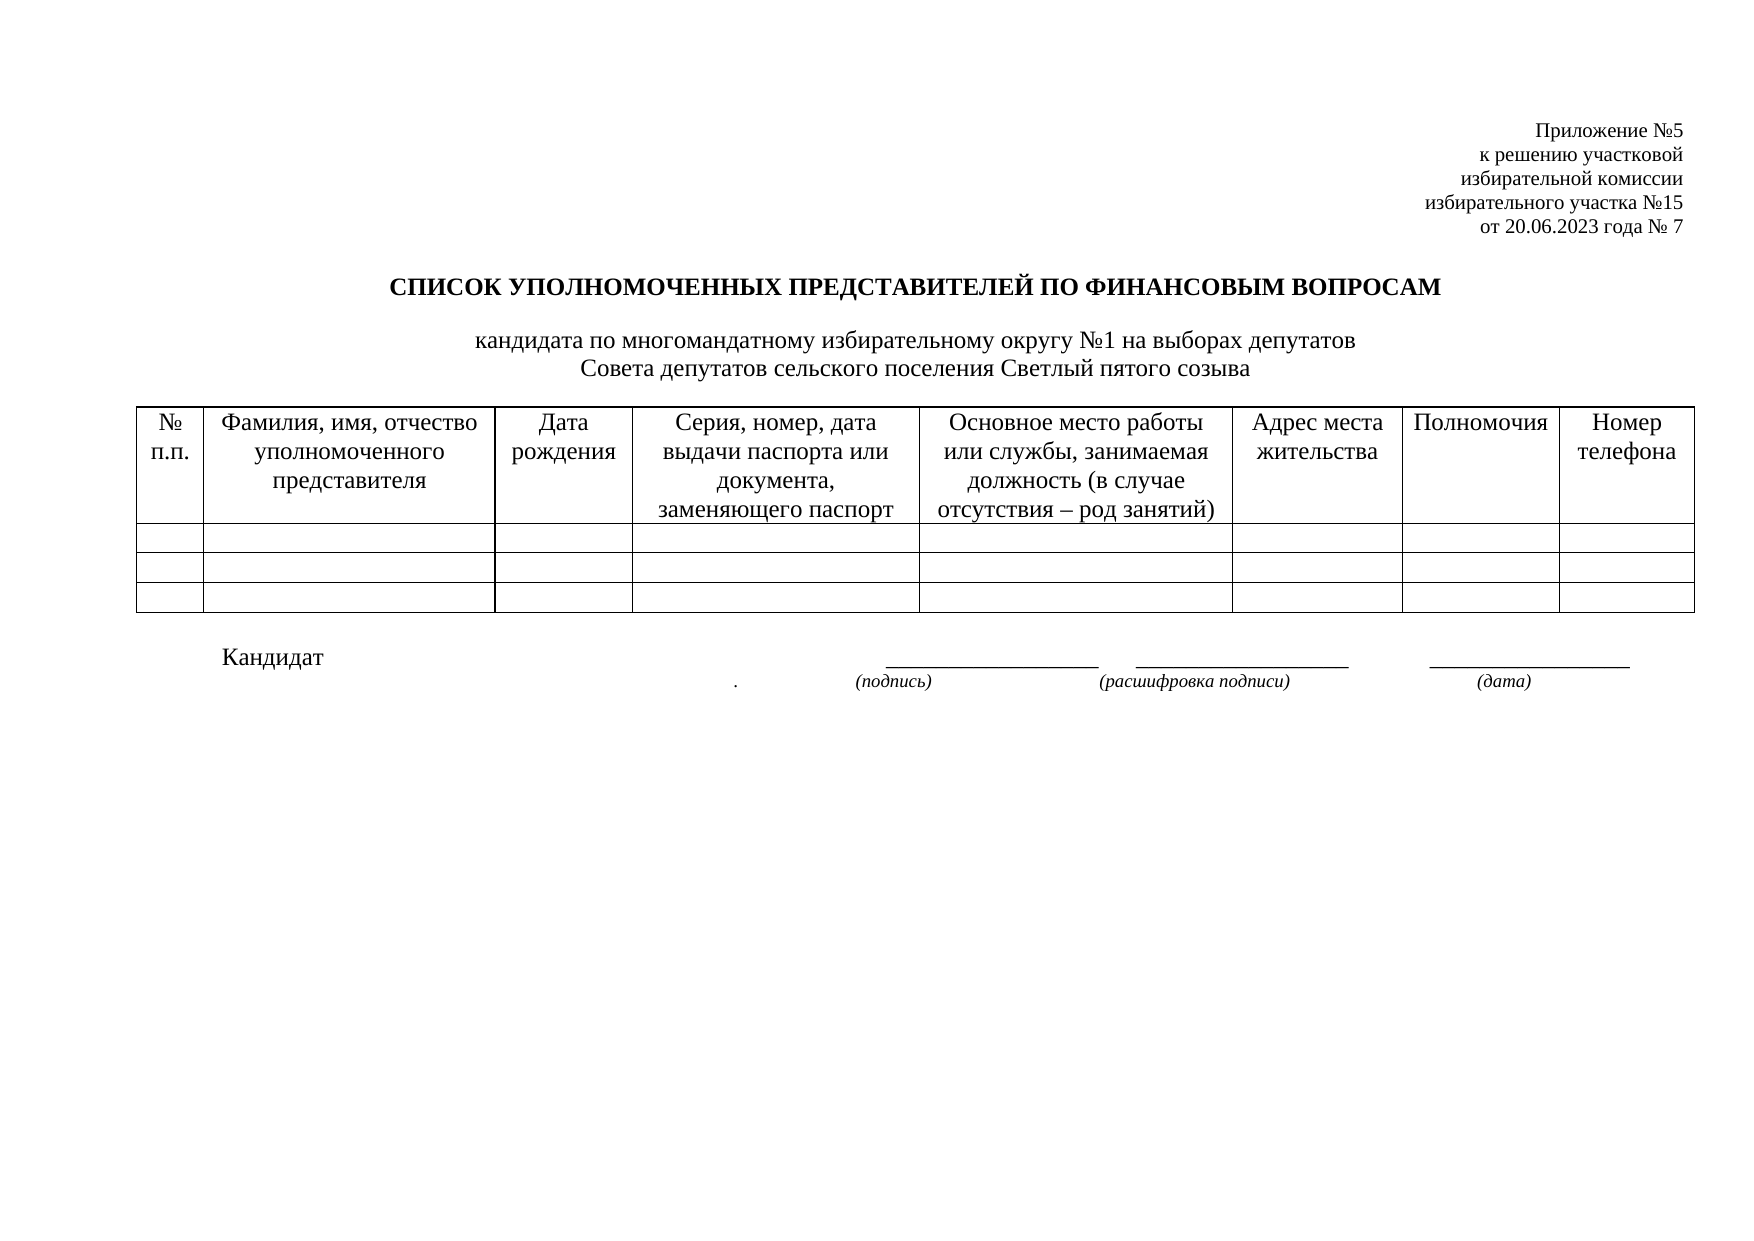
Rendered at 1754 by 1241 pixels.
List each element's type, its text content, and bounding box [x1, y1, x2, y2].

text к решению участковой [185, 142, 1683, 166]
table_cell [204, 583, 494, 612]
table_cell [204, 553, 494, 582]
table_cell [1403, 524, 1559, 552]
table_cell [633, 583, 919, 612]
text Кандидат _________________ _________________ ________________ [222, 642, 1683, 670]
table_cell [137, 524, 203, 552]
table_cell [1560, 583, 1694, 612]
table_cell [137, 583, 203, 612]
table_cell [1560, 524, 1694, 552]
table_header Серия, номер, дата выдачи паспорта или документа, заменяющего паспорт [633, 408, 919, 522]
table_header Адрес места жительства [1233, 408, 1402, 522]
table_cell [1233, 583, 1402, 612]
text СПИСОК УПОЛНОМОЧЕННЫХ ПРЕДСТАВИТЕЛЕЙ ПО ФИНАНСОВЫМ ВОПРОСАМ [148, 272, 1683, 301]
table_cell [1403, 553, 1559, 582]
table_cell [496, 553, 632, 582]
text избирательной комиссии [185, 166, 1683, 190]
table_cell [204, 524, 494, 552]
table_cell [1233, 553, 1402, 582]
table_cell [496, 583, 632, 612]
text Приложение №5 [185, 118, 1683, 142]
table_cell [1560, 553, 1694, 582]
table_header Основное место работы или службы, занимаемая должность (в случае отсутствия – род занятий) [920, 408, 1232, 522]
table_cell [920, 583, 1232, 612]
table_header Номер телефона [1560, 408, 1694, 522]
text Совета депутатов сельского поселения Светлый пятого созыва [148, 353, 1683, 382]
text от 20.06.2023 года № 7 [223, 214, 1683, 238]
table_cell [496, 524, 632, 552]
table_cell [920, 553, 1232, 582]
table_header Полномочия [1403, 408, 1559, 522]
table_header № п.п. [137, 408, 203, 522]
table_cell [633, 553, 919, 582]
text избирательного участка №15 [185, 190, 1683, 214]
table_cell [137, 553, 203, 582]
table_cell [1233, 524, 1402, 552]
table_cell [633, 524, 919, 552]
table_header Дата рождения [496, 408, 632, 522]
text кандидата по многомандатному избирательному округу №1 на выборах депутатов [148, 325, 1683, 353]
text . (подпись) (расшифровка подписи) (дата) [222, 670, 1683, 692]
table_cell [920, 524, 1232, 552]
table_header Фамилия, имя, отчество уполномоченного представителя [204, 408, 494, 522]
table_cell [1403, 583, 1559, 612]
